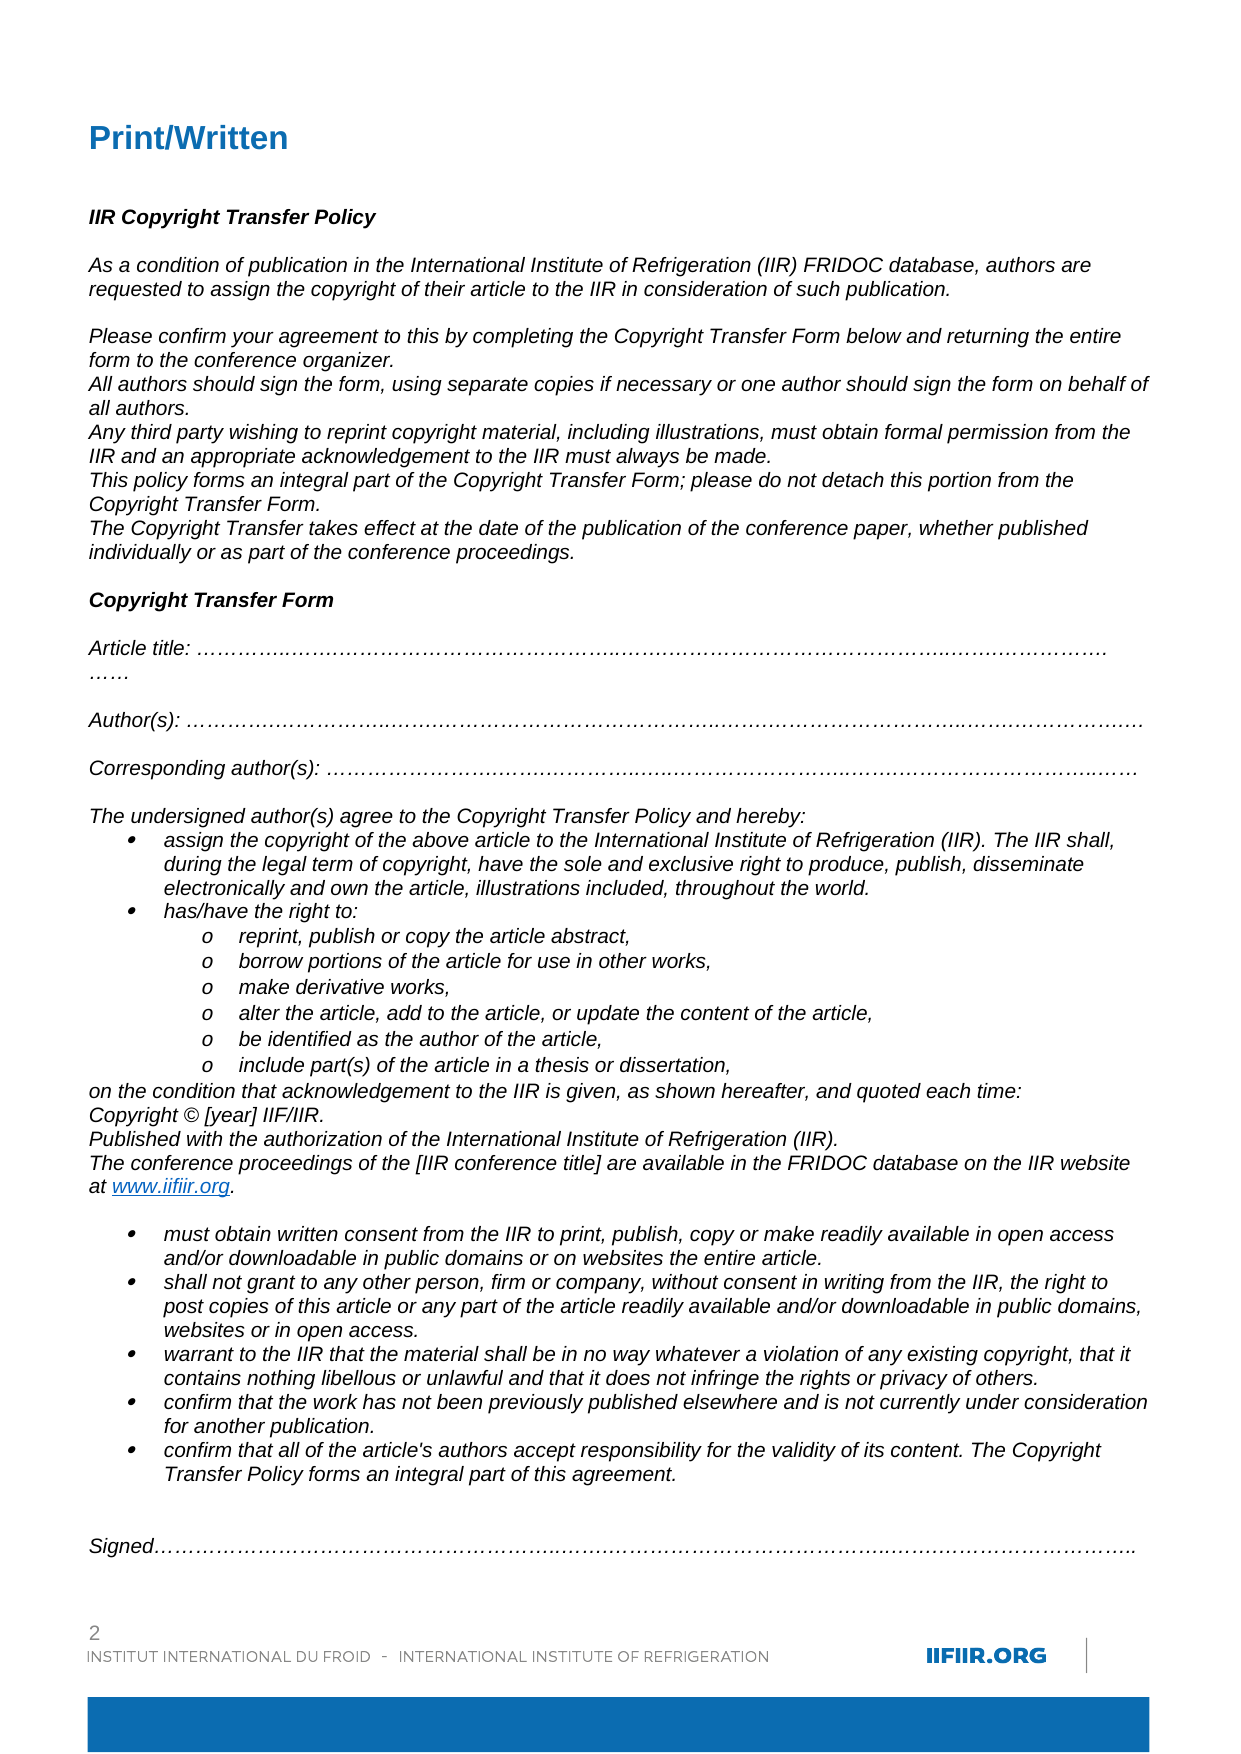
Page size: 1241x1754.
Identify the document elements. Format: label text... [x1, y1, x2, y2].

text The conference proceedings of the [IIR conference title] are available in the FRIDOC database on the IIR website at www.iifiir.org. [89, 1150, 1152, 1198]
list must obtain written consent from the IIR to print, publish, copy or make readily available in open access and/or downloadable in public domains or on websites the entire article. [126, 1222, 1152, 1270]
list reprint, publish or copy the article abstract, [201, 923, 1152, 949]
list shall not grant to any other person, firm or company, without consent in writing from the IIR, the right to post copies of this article or any part of the article readily available and/or downloadable in public domains, websites or in open access. [126, 1270, 1152, 1342]
text Copyright Transfer Form [89, 588, 1152, 612]
list include part(s) of the article in a thesis or dissertation, [201, 1053, 1152, 1078]
picture [0, 1628, 1239, 1712]
text on the condition that acknowledgement to the IIR is given, as shown hereafter, and quoted each time: [89, 1078, 1152, 1102]
list warrant to the IIR that the material shall be in no way whatever a violation of any existing copyright, that it contains nothing libellous or unlawful and that it does not infringe the rights or privacy of others. [126, 1342, 1152, 1390]
text The undersigned author(s) agree to the Copyright Transfer Policy and hereby: [89, 803, 1152, 827]
text The Copyright Transfer takes effect at the date of the publication of the conference paper, whether published individually or as part of the conference proceedings. [89, 516, 1152, 564]
list alter the article, add to the article, or update the content of the article, [201, 1001, 1152, 1027]
text Please confirm your agreement to this by completing the Copyright Transfer Form below and returning the entire form to the conference organizer. [89, 324, 1152, 372]
list confirm that all of the article's authors accept responsibility for the validity of its content. The Copyright Transfer Policy forms an integral part of this agreement. [126, 1438, 1152, 1486]
text IIR Copyright Transfer Policy [89, 204, 1152, 228]
text Signed…………………………………………………..…….…………………………………..…….……………………….. [89, 1534, 1152, 1558]
text Copyright © [year] IIF/IIR. [89, 1102, 1152, 1126]
text Author(s): ………….……………..…….…………………………………..…….………………………..…….…………….… [89, 708, 1152, 732]
list confirm that the work has not been previously published elsewhere and is not currently under consideration for another publication. [126, 1390, 1152, 1438]
list assign the copyright of the above article to the International Institute of Refrigeration (IIR). The IIR shall, during the legal term of copyright, have the sole and exclusive right to produce, publish, disseminate electronically and own the article, illustrations included, throughout the world. [126, 827, 1152, 899]
text As a condition of publication in the International Institute of Refrigeration (IIR) FRIDOC database, authors are requested to assign the copyright of their article to the IIR in consideration of such publication. [89, 252, 1152, 300]
text This policy forms an integral part of the Copyright Transfer Form; please do not detach this portion from the Copyright Transfer Form. [89, 468, 1152, 516]
list borrow portions of the article for use in other works, [201, 949, 1152, 975]
list be identified as the author of the article, [201, 1027, 1152, 1053]
text All authors should sign the form, using separate copies if necessary or one author should sign the form on behalf of all authors. [89, 372, 1152, 420]
subtitle Print/Written [89, 118, 1152, 157]
text Any third party wishing to reprint copyright material, including illustrations, must obtain formal permission from the IIR and an appropriate acknowledgement to the IIR must always be made. [89, 420, 1152, 468]
list make derivative works, [201, 975, 1152, 1001]
text Corresponding author(s): …………………….…….…………..…..……………………..…….………………………..…… [89, 756, 1152, 779]
text Article title: …………..…….…………………………………..…….…………………………………..…….…………….…… [89, 636, 1152, 684]
text Published with the authorization of the International Institute of Refrigeration (IIR). [89, 1126, 1152, 1150]
list has/have the right to: [126, 899, 1152, 923]
